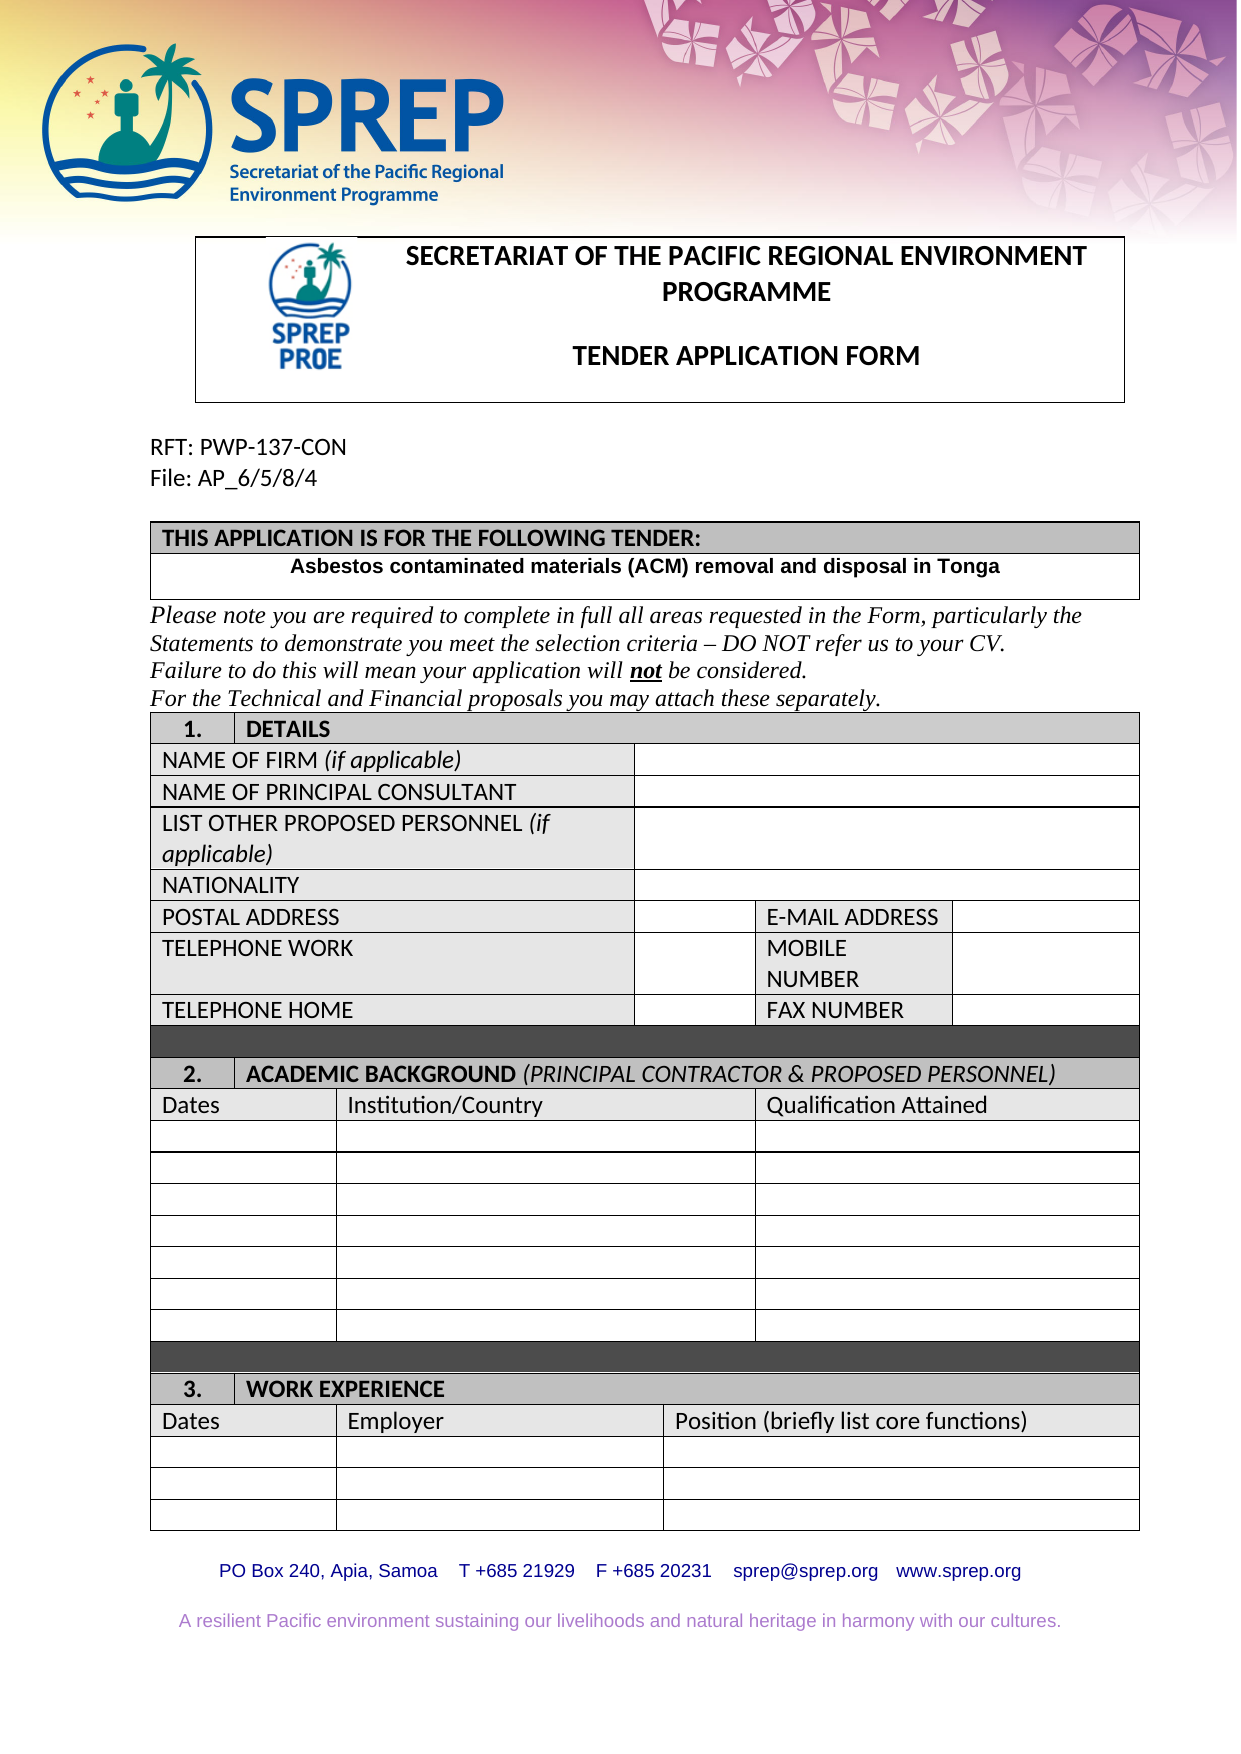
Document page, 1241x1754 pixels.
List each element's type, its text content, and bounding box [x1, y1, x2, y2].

table_cell [664, 1500, 1139, 1530]
table_cell [151, 1500, 336, 1530]
table_cell [635, 776, 1139, 806]
table_cell [151, 1437, 336, 1467]
table_cell 2. [151, 1058, 234, 1088]
table_cell [337, 1279, 755, 1309]
table_cell Position (briefly list core functions) [664, 1405, 1139, 1436]
table_header 1. [151, 713, 234, 743]
table_cell [337, 1310, 755, 1341]
table_cell [756, 1216, 1139, 1246]
picture [0, 0, 1237, 244]
table_cell POSTAL ADDRESS [151, 901, 634, 932]
table_cell [756, 1121, 1139, 1151]
table_cell [635, 995, 755, 1025]
table_cell [337, 1247, 755, 1278]
table_cell NAME OF PRINCIPAL CONSULTANT [151, 776, 634, 806]
table_cell Dates [151, 1089, 336, 1120]
table_cell [337, 1500, 663, 1530]
table_cell [664, 1437, 1139, 1467]
text For the Technical and Financial proposals you may attach these separately. [150, 684, 1090, 712]
table_cell [953, 995, 1139, 1025]
table_header THIS APPLICATION IS FOR THE FOLLOWING TENDER: [151, 523, 1139, 553]
table_cell [151, 1216, 336, 1246]
table_cell [756, 1247, 1139, 1278]
table_header [196, 238, 368, 402]
table_cell [151, 1247, 336, 1278]
table_cell WORK EXPERIENCE [235, 1374, 1139, 1404]
table_header SECRETARIAT OF THE PACIFIC REGIONAL ENVIRONMENT PROGRAMME TENDER APPLICATION FORM [369, 238, 1124, 402]
table_cell [337, 1121, 755, 1151]
table_cell [337, 1468, 663, 1499]
table_cell [151, 1342, 1139, 1372]
table_cell ACADEMIC BACKGROUND (PRINCIPAL CONTRACTOR & PROPOSED PERSONNEL) [235, 1058, 1139, 1088]
table_cell [635, 901, 755, 932]
table_cell [151, 1468, 336, 1499]
table_cell NAME OF FIRM (if applicable) [151, 744, 634, 775]
table_cell [337, 1437, 663, 1467]
text File: AP_6/5/8/4 [150, 462, 1090, 493]
table_cell [756, 1279, 1139, 1309]
table_cell [337, 1153, 755, 1183]
table_cell [635, 870, 1139, 900]
table_cell TELEPHONE WORK [151, 933, 634, 994]
text Failure to do this will mean your application will not be considered. [150, 656, 1090, 684]
table_cell LIST OTHER PROPOSED PERSONNEL (if applicable) [151, 808, 634, 868]
table_cell [151, 1026, 1139, 1057]
table_cell Dates [151, 1405, 336, 1436]
table_cell [635, 933, 755, 994]
table_cell [151, 1184, 336, 1214]
table_cell [151, 1153, 336, 1183]
table_cell [151, 1310, 336, 1341]
table_cell [635, 744, 1139, 775]
table_cell [337, 1216, 755, 1246]
table_header DETAILS [235, 713, 1139, 743]
table_cell Asbestos contaminated materials (ACM) removal and disposal in Tonga [151, 554, 1139, 599]
table_cell [664, 1468, 1139, 1499]
table_cell MOBILE NUMBER [756, 933, 952, 994]
table_cell [337, 1184, 755, 1214]
table_cell [756, 1184, 1139, 1214]
table_cell TELEPHONE HOME [151, 995, 634, 1025]
table_cell [756, 1310, 1139, 1341]
table_cell [151, 1279, 336, 1309]
text RFT: PWP-137-CON [150, 432, 1090, 462]
table_cell [151, 1121, 336, 1151]
text Please note you are required to complete in full all areas requested in the Form, particularly the Statements to demonstrate you meet the selection criteria – DO NOT refer us to your CV. [150, 600, 1090, 656]
table_cell [756, 1153, 1139, 1183]
table_cell Qualification Attained [756, 1089, 1139, 1120]
table_cell 3. [151, 1374, 234, 1404]
table_cell NATIONALITY [151, 870, 634, 900]
table_cell [953, 901, 1139, 932]
picture [265, 237, 358, 377]
table_cell FAX NUMBER [756, 995, 952, 1025]
table_cell [635, 808, 1139, 868]
table_cell E-MAIL ADDRESS [756, 901, 952, 932]
table_cell [953, 933, 1139, 994]
table_cell Employer [337, 1405, 663, 1436]
table_cell Institution/Country [337, 1089, 755, 1120]
